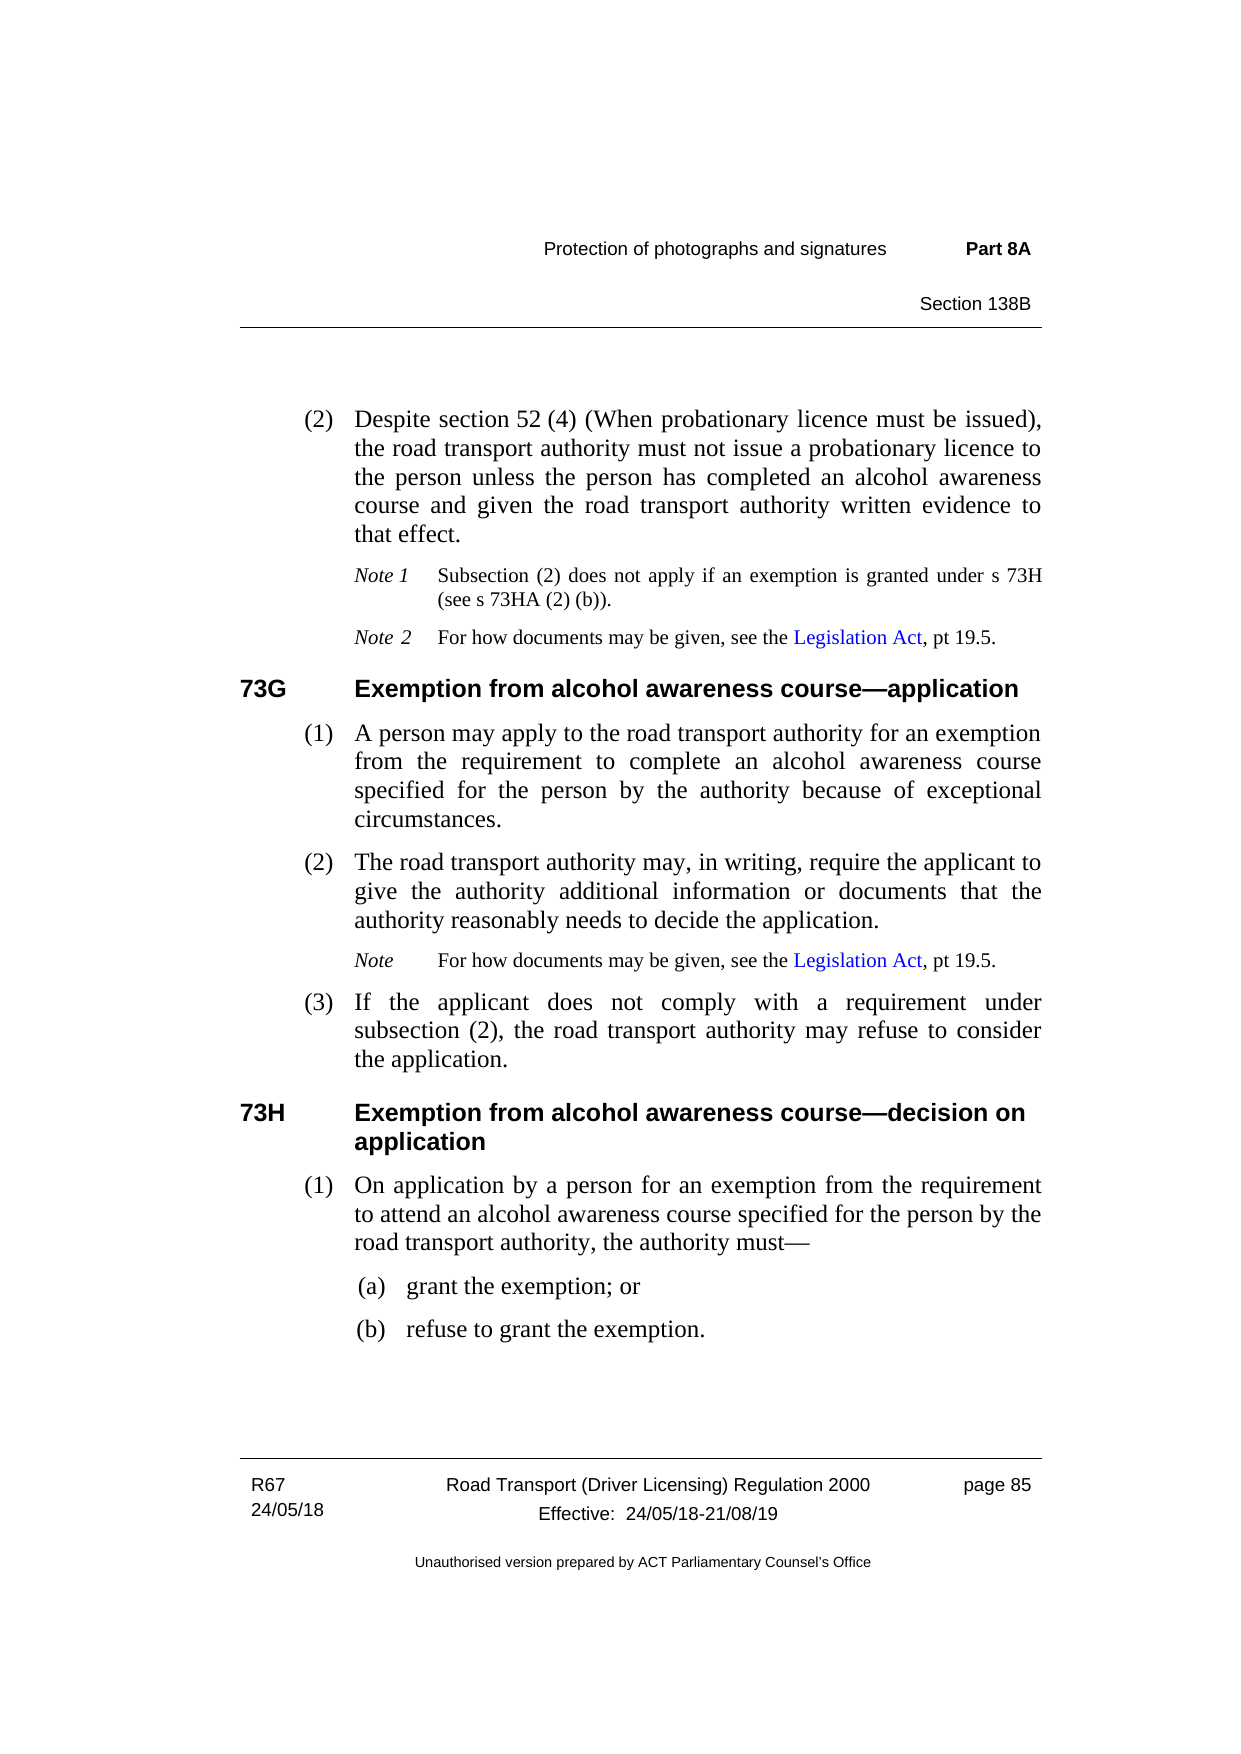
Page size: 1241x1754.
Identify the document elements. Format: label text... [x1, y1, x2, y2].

text (1) On application by a person for an exemption from the requirement to attend an alcohol awareness course specified for the person by the road transport authority, the authority must— [239, 1170, 1042, 1256]
text 73G Exemption from alcohol awareness course—application [239, 674, 1042, 703]
text (1) A person may apply to the road transport authority for an exemption from the requirement to complete an alcohol awareness course specified for the person by the authority because of exceptional circumstances. [239, 718, 1042, 833]
text (a) grant the exemption; or [239, 1271, 1042, 1299]
text 73H Exemption from alcohol awareness course—decision on application [239, 1098, 1042, 1155]
text (b) refuse to grant the exemption. [239, 1314, 1042, 1343]
text (2) The road transport authority may, in writing, require the applicant to give the authority additional information or documents that the authority reasonably needs to decide the application. [239, 847, 1042, 933]
text (3) If the applicant does not comply with a requirement under subsection (2), the road transport authority may refuse to consider the application. [239, 987, 1042, 1073]
text Note 1 Subsection (2) does not apply if an exemption is granted under s 73H (see s 73HA (2) (b)). [354, 562, 1042, 611]
text Note 2 For how documents may be given, see the Legislation Act, pt 19.5. [354, 625, 1042, 649]
text (2) Despite section 52 (4) (When probationary licence must be issued), the road transport authority must not issue a probationary licence to the person unless the person has completed an alcohol awareness course and given the road transport authority written evidence to that effect. [239, 404, 1042, 548]
text Note For how documents may be given, see the Legislation Act, pt 19.5. [354, 948, 1042, 972]
